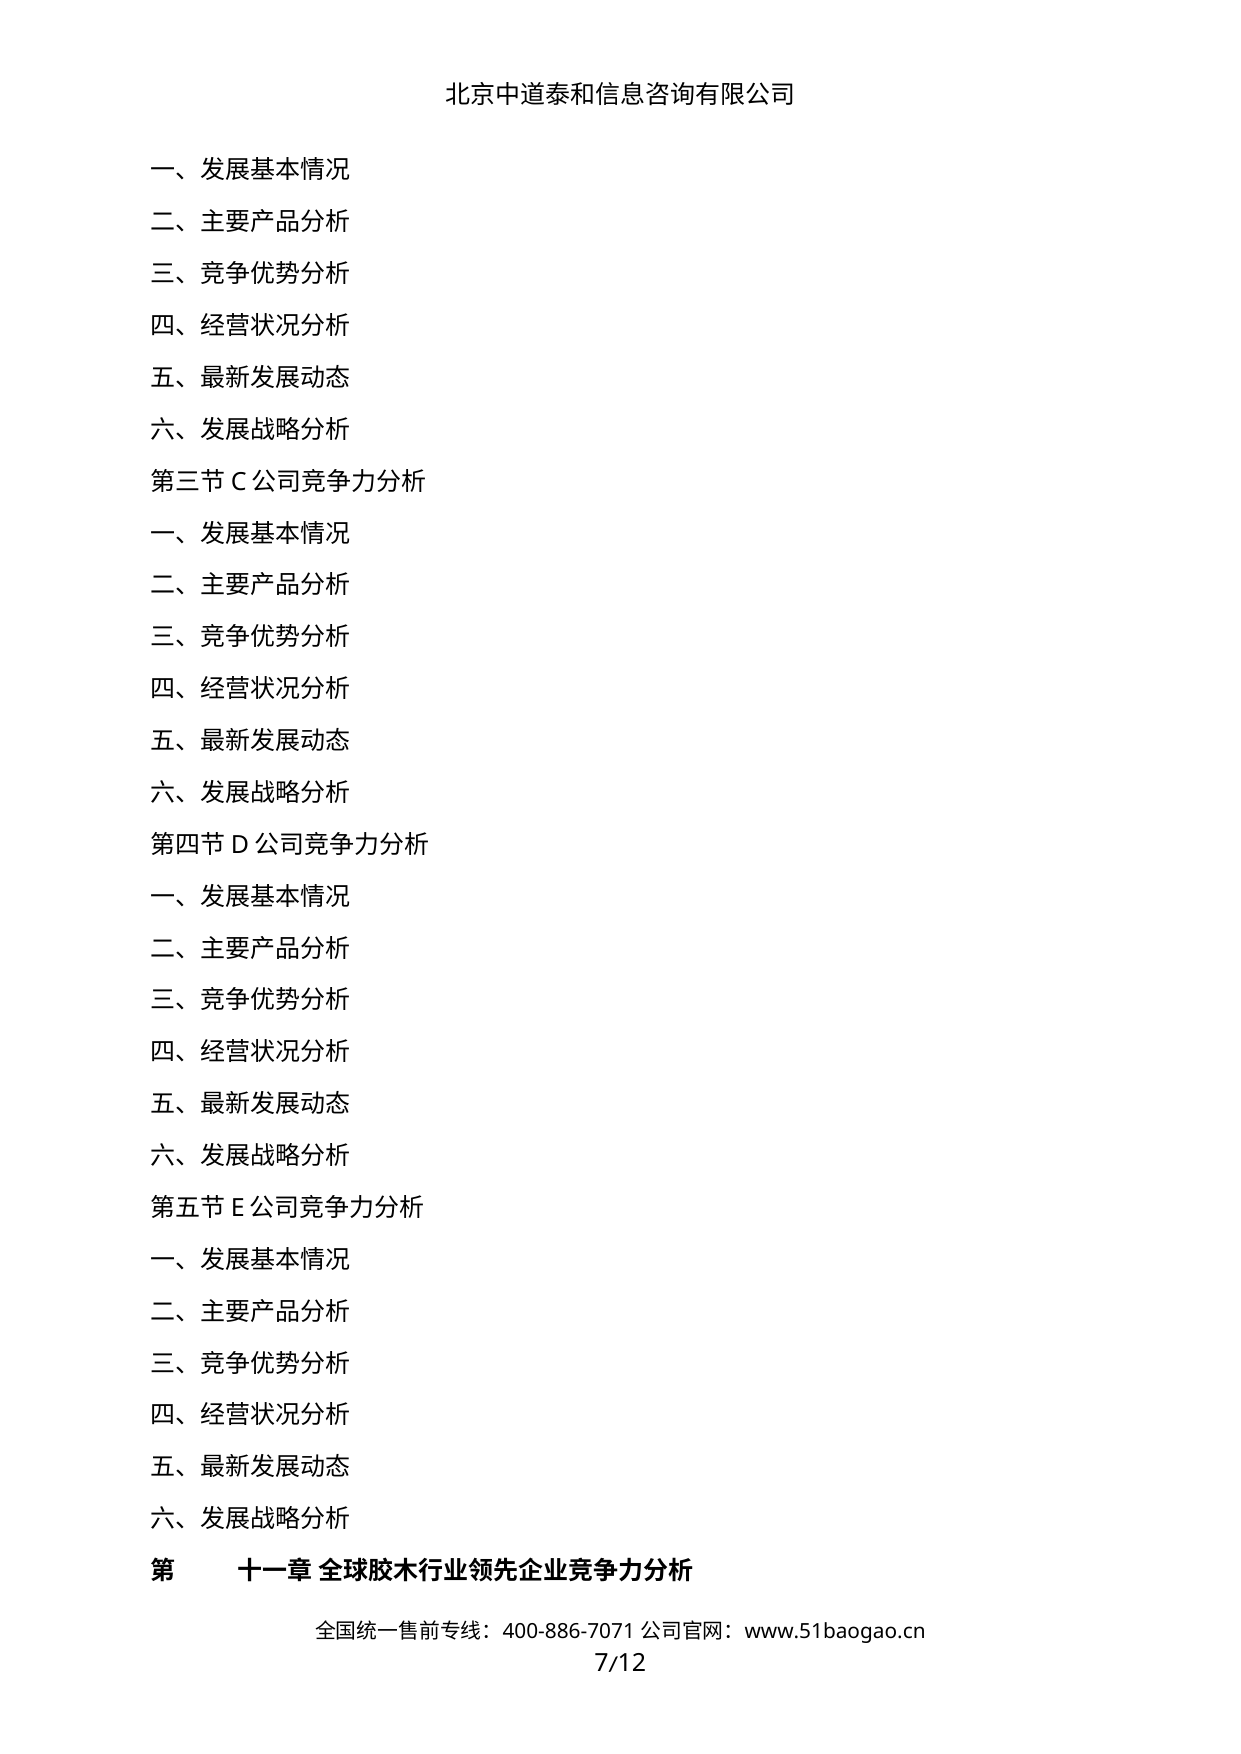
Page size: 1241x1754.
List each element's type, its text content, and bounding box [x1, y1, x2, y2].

text 二、主要产品分析 [150, 565, 1090, 601]
text 第 十一章 全球胶木行业领先企业竞争力分析 [150, 1551, 1090, 1587]
text 五、最新发展动态 [150, 721, 1090, 757]
text 四、经营状况分析 [150, 306, 1090, 342]
text 一、发展基本情况 [150, 1239, 1090, 1276]
text 三、竞争优势分析 [150, 1343, 1090, 1379]
text 六、发展战略分析 [150, 1499, 1090, 1535]
text 三、竞争优势分析 [150, 617, 1090, 653]
text 四、经营状况分析 [150, 1032, 1090, 1068]
text 五、最新发展动态 [150, 357, 1090, 394]
text 四、经营状况分析 [150, 669, 1090, 705]
text 二、主要产品分析 [150, 928, 1090, 964]
text 第四节 D公司竞争力分析 [150, 824, 1090, 861]
text 一、发展基本情况 [150, 876, 1090, 912]
text 四、经营状况分析 [150, 1395, 1090, 1431]
text 二、主要产品分析 [150, 1291, 1090, 1327]
text 三、竞争优势分析 [150, 254, 1090, 290]
text 第三节 C公司竞争力分析 [150, 461, 1090, 497]
text 一、发展基本情况 [150, 150, 1090, 186]
text 一、发展基本情况 [150, 513, 1090, 549]
text 第五节 E公司竞争力分析 [150, 1187, 1090, 1224]
text 六、发展战略分析 [150, 772, 1090, 809]
text 六、发展战略分析 [150, 409, 1090, 446]
text 五、最新发展动态 [150, 1447, 1090, 1483]
text 三、竞争优势分析 [150, 980, 1090, 1016]
text 六、发展战略分析 [150, 1136, 1090, 1172]
text 二、主要产品分析 [150, 202, 1090, 238]
text 五、最新发展动态 [150, 1084, 1090, 1120]
